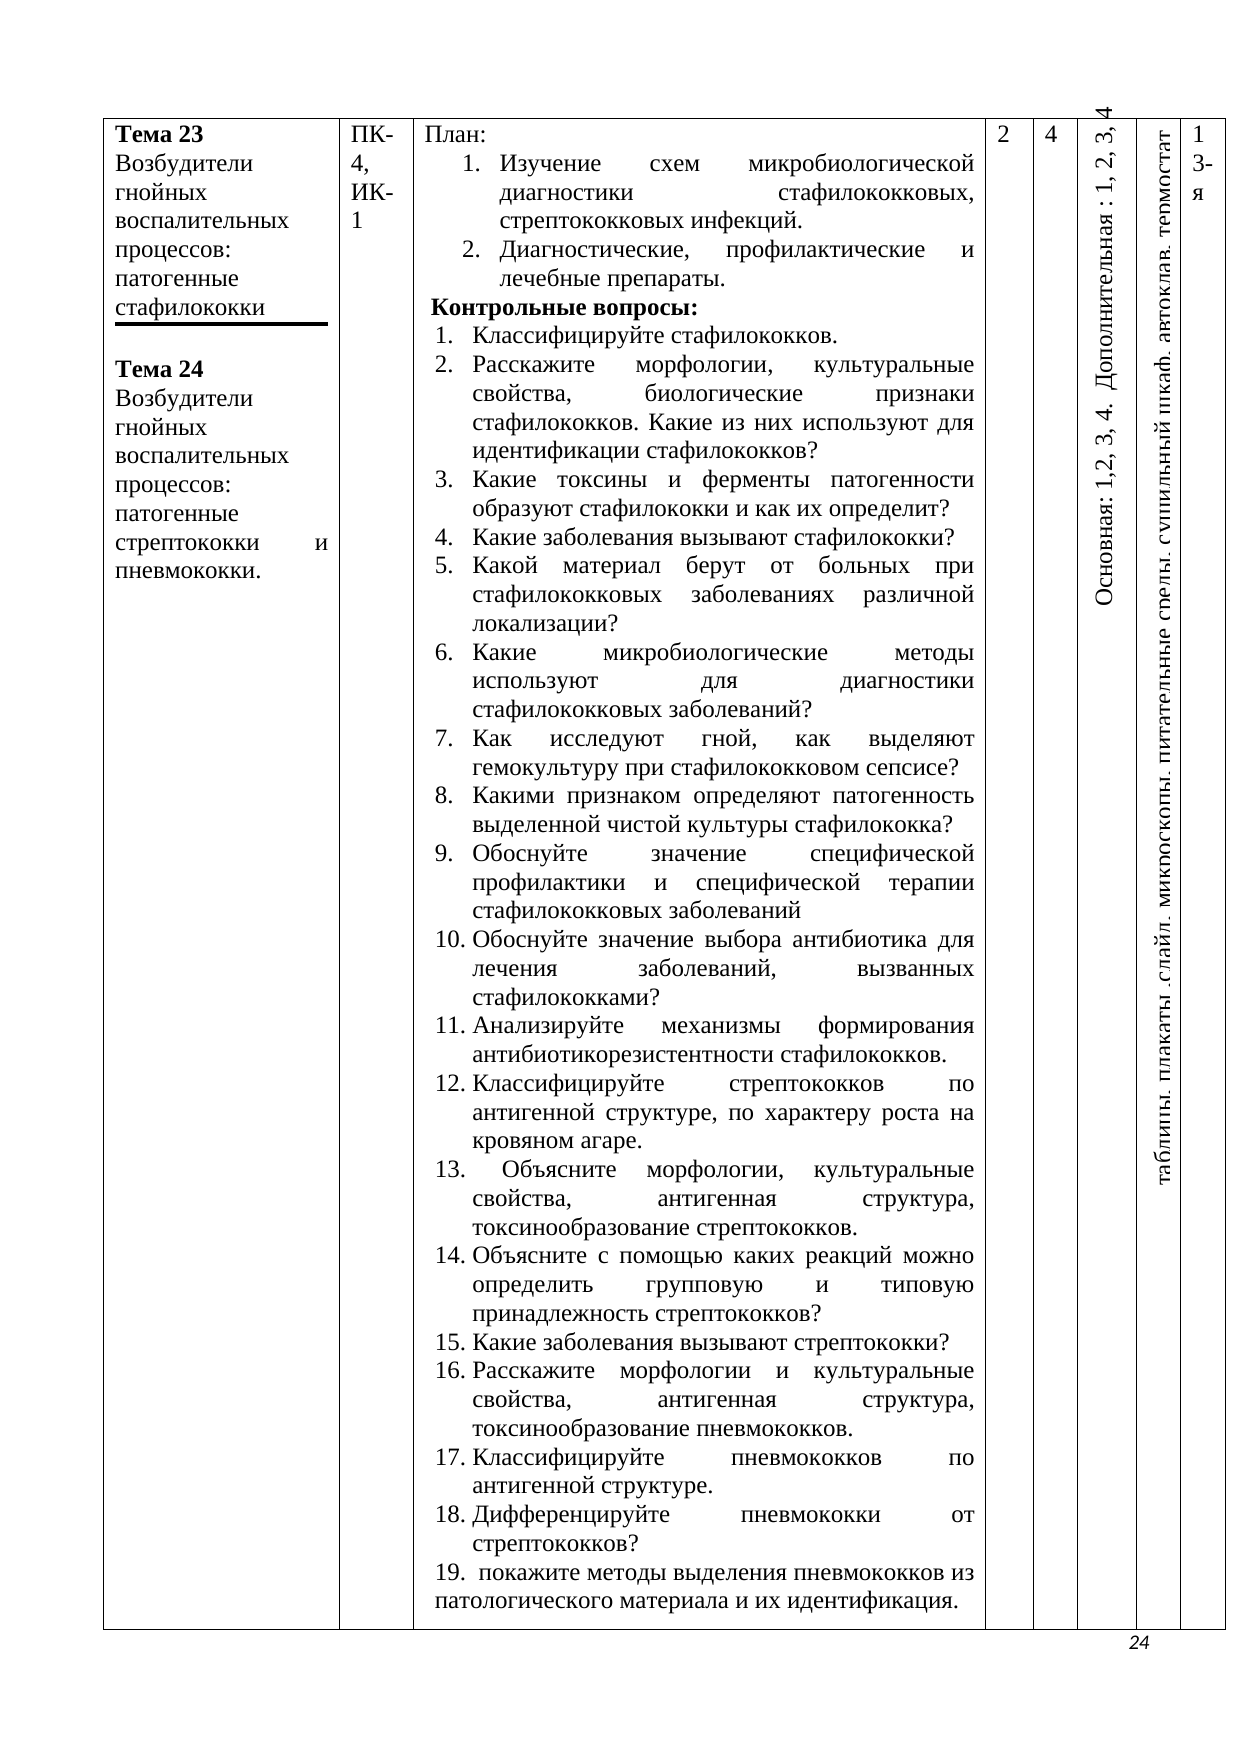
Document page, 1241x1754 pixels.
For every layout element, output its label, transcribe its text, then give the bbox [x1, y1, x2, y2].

table_cell План: Изучение схем микробиологической диагностики стафилококковых, стрептококковых инфекций. Диагностические, профилактические и лечебные препараты. Контрольные вопросы: Классифицируйте стафилококков. Расскажите морфологии, культуральные свойства, биологические признаки стафилококков. Какие из них используют для идентификации стафилококков? Какие токсины и ферменты патогенности образуют стафилококки и как их определит? Какие заболевания вызывают стафилококки? Какой материал берут от больных при стафилококковых заболеваниях различной локализации? Какие микробиологические методы используют для диагностики стафилококковых заболеваний? Как исследуют гной, как выделяют гемокультуру при стафилококковом сепсисе? Какими признаком определяют патогенность выделенной чистой культуры стафилококка? Обоснуйте значение специфической профилактики и специфической терапии стафилококковых заболеваний Обоснуйте значение выбора антибиотика для лечения заболеваний, вызванных стафилококками? Анализируйте механизмы формирования антибиотикорезистентности стафилококков. Классифицируйте стрептококков по антигенной структуре, по характеру роста на кровяном агаре. Объясните морфологии, культуральные свойства, антигенная структура, токсинообразование стрептококков. Объясните с помощью каких реакций можно определить групповую и типовую принадлежность стрептококков? Какие заболевания вызывают стрептококки? Расскажите морфологии и культуральные свойства, антигенная структура, токсинообразование пневмококков. Классифицируйте пневмококков по антигенной структуре. Дифференцируйте пневмококки от стрептококков? 19. покажите методы выделения пневмококков из патологического материала и их идентификация. [414, 119, 985, 1629]
table_cell 13-я [1181, 119, 1225, 1629]
table_cell 4 [1034, 119, 1077, 1629]
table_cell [1078, 119, 1136, 1629]
table_cell Тема 23 Возбудители гнойных воспалительных процессов: патогенные стафилококки Тема 24 Возбудители гнойных воспалительных процессов: патогенные стрептококки и пневмококки. [104, 119, 339, 1629]
table_cell 2 [986, 119, 1033, 1629]
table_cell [1137, 119, 1180, 1629]
table_cell ПК-4, ИК-1 [340, 119, 413, 1629]
